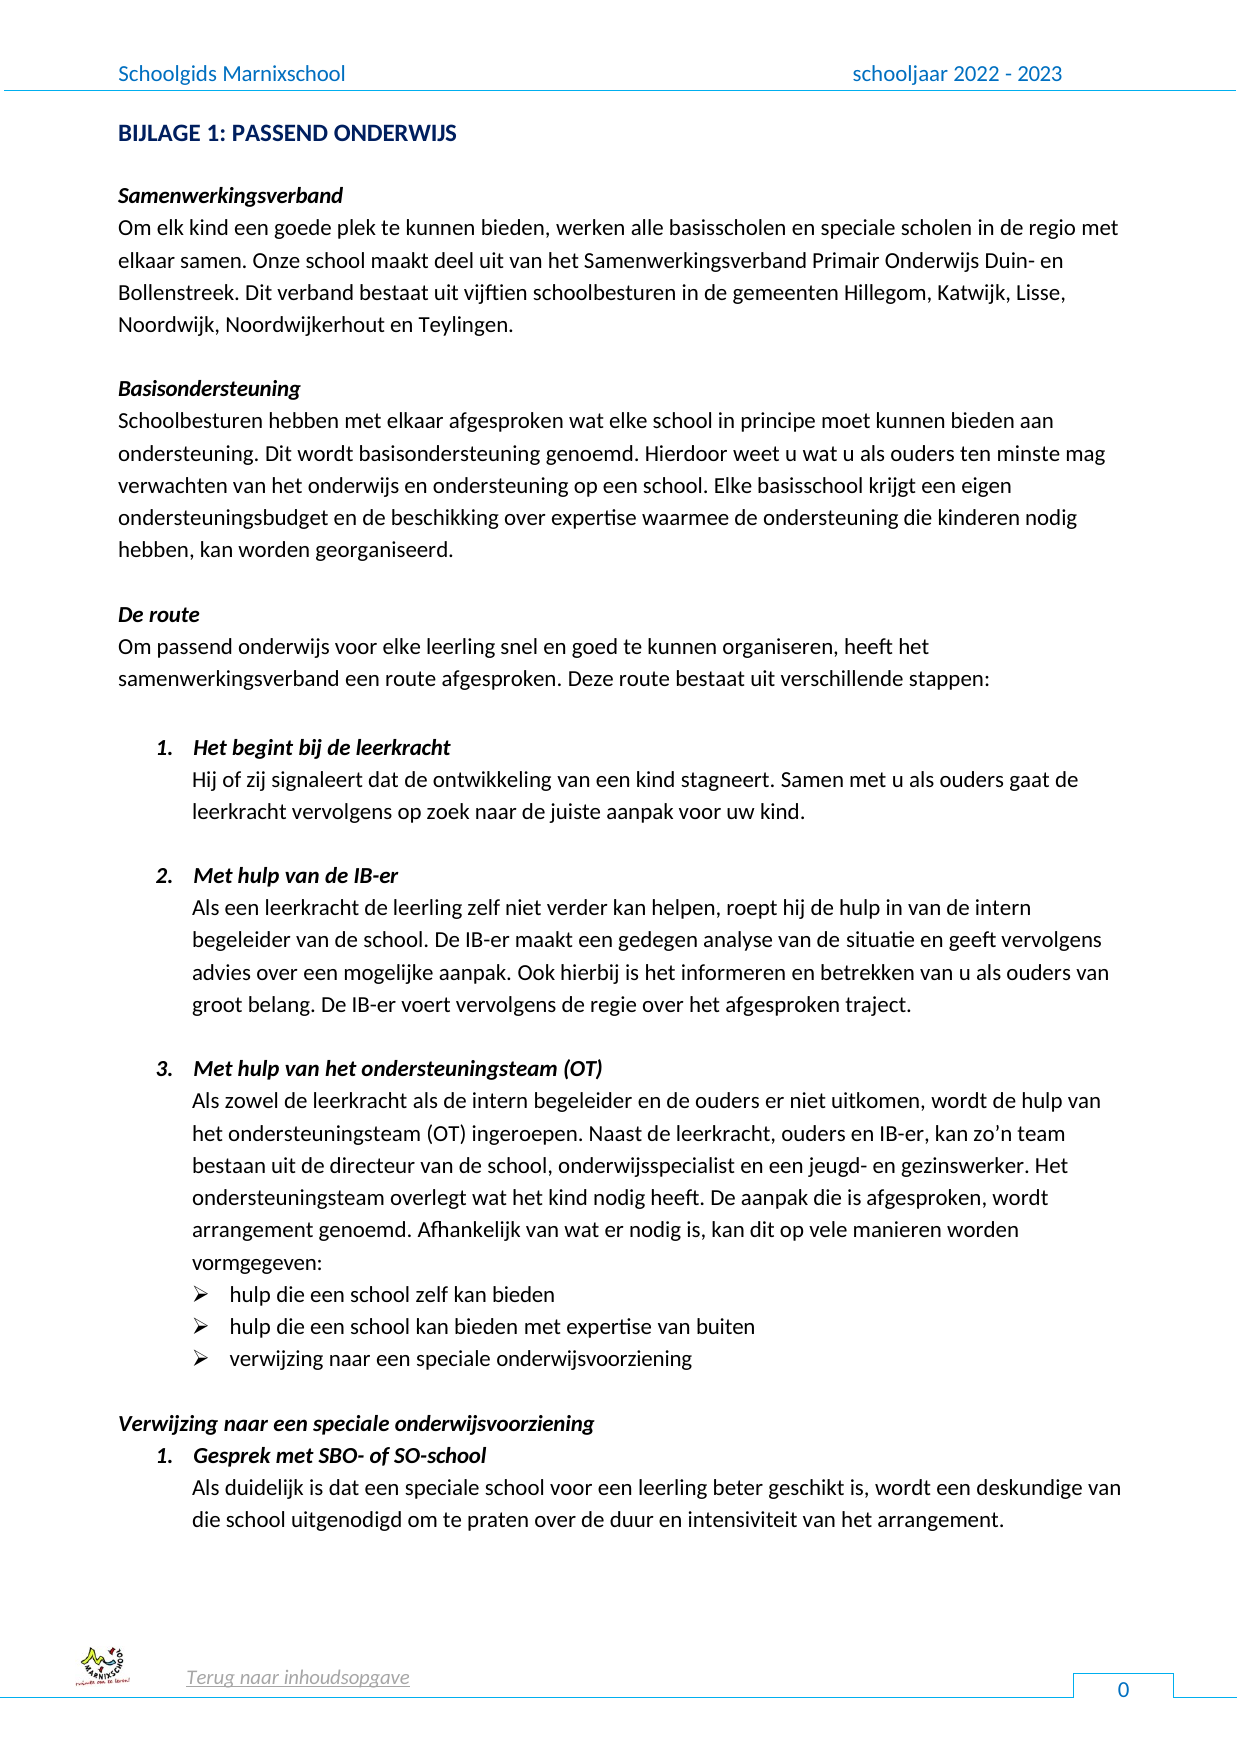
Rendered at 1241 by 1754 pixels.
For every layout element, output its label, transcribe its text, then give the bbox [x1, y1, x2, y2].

list hulp die een school zelf kan bieden [192, 1280, 1203, 1308]
subtitle De route [118, 600, 1203, 628]
subtitle Gesprek met SBO- of SO-school [155, 1441, 1203, 1469]
text Hij of zij signaleert dat de ontwikkeling van een kind stagneert. Samen met u als ouders gaat de leerkracht vervolgens op zoek naar de juiste aanpak voor uw kind. [192, 765, 1118, 825]
subtitle Verwijzing naar een speciale onderwijsvoorziening [118, 1409, 1203, 1437]
text Als duidelijk is dat een speciale school voor een leerling beter geschikt is, wordt een deskundige van die school uitgenodigd om te praten over de duur en intensiviteit van het arrangement. [192, 1473, 1122, 1533]
subtitle Met hulp van de IB-er [155, 861, 1203, 889]
subtitle Het begint bij de leerkracht [155, 733, 1203, 761]
text Schoolbesturen hebben met elkaar afgesproken wat elke school in principe moet kunnen bieden aan ondersteuning. Dit wordt basisondersteuning genoemd. Hierdoor weet u wat u als ouders ten minste mag verwachten van het onderwijs en ondersteuning op een school. Elke basisschool krijgt een eigen ondersteuningsbudget en de beschikking over expertise waarmee de ondersteuning die kinderen nodig hebben, kan worden georganiseerd. [118, 407, 1118, 563]
text Om passend onderwijs voor elke leerling snel en goed te kunnen organiseren, heeft het samenwerkingsverband een route afgesproken. Deze route bestaat uit verschillende stappen: [118, 632, 1118, 692]
subtitle Samenwerkingsverband [118, 181, 1203, 209]
list verwijzing naar een speciale onderwijsvoorziening [192, 1344, 1203, 1372]
subtitle Basisondersteuning [118, 374, 1203, 402]
text Om elk kind een goede plek te kunnen bieden, werken alle basisscholen en speciale scholen in de regio met elkaar samen. Onze school maakt deel uit van het Samenwerkingsverband Primair Onderwijs Duin- en Bollenstreek. Dit verband bestaat uit vijftien schoolbesturen in de gemeenten Hillegom, Katwijk, Lisse, Noordwijk, Noordwijkerhout en Teylingen. [118, 213, 1122, 338]
subtitle BIJLAGE 1: PASSEND ONDERWIJS [118, 117, 1203, 148]
text Als zowel de leerkracht als de intern begeleider en de ouders er niet uitkomen, wordt de hulp van het ondersteuningsteam (OT) ingeroepen. Naast de leerkracht, ouders en IB-er, kan zo’n team bestaan uit de directeur van de school, onderwijsspecialist en een jeugd- en gezinswerker. Het ondersteuningsteam overlegt wat het kind nodig heeft. De aanpak die is afgesproken, wordt arrangement genoemd. Afhankelijk van wat er nodig is, kan dit op vele manieren worden vormgegeven: [192, 1087, 1118, 1276]
subtitle Met hulp van het ondersteuningsteam (OT) [155, 1054, 1203, 1083]
text Als een leerkracht de leerling zelf niet verder kan helpen, roept hij de hulp in van de intern begeleider van de school. De IB-er maakt een gedegen analyse van de situatie en geeft vervolgens advies over een mogelijke aanpak. Ook hierbij is het informeren en betrekken van u als ouders van groot belang. De IB-er voert vervolgens de regie over het afgesproken traject. [192, 893, 1118, 1018]
list hulp die een school kan bieden met expertise van buiten [192, 1312, 1203, 1340]
picture [75, 1646, 130, 1687]
